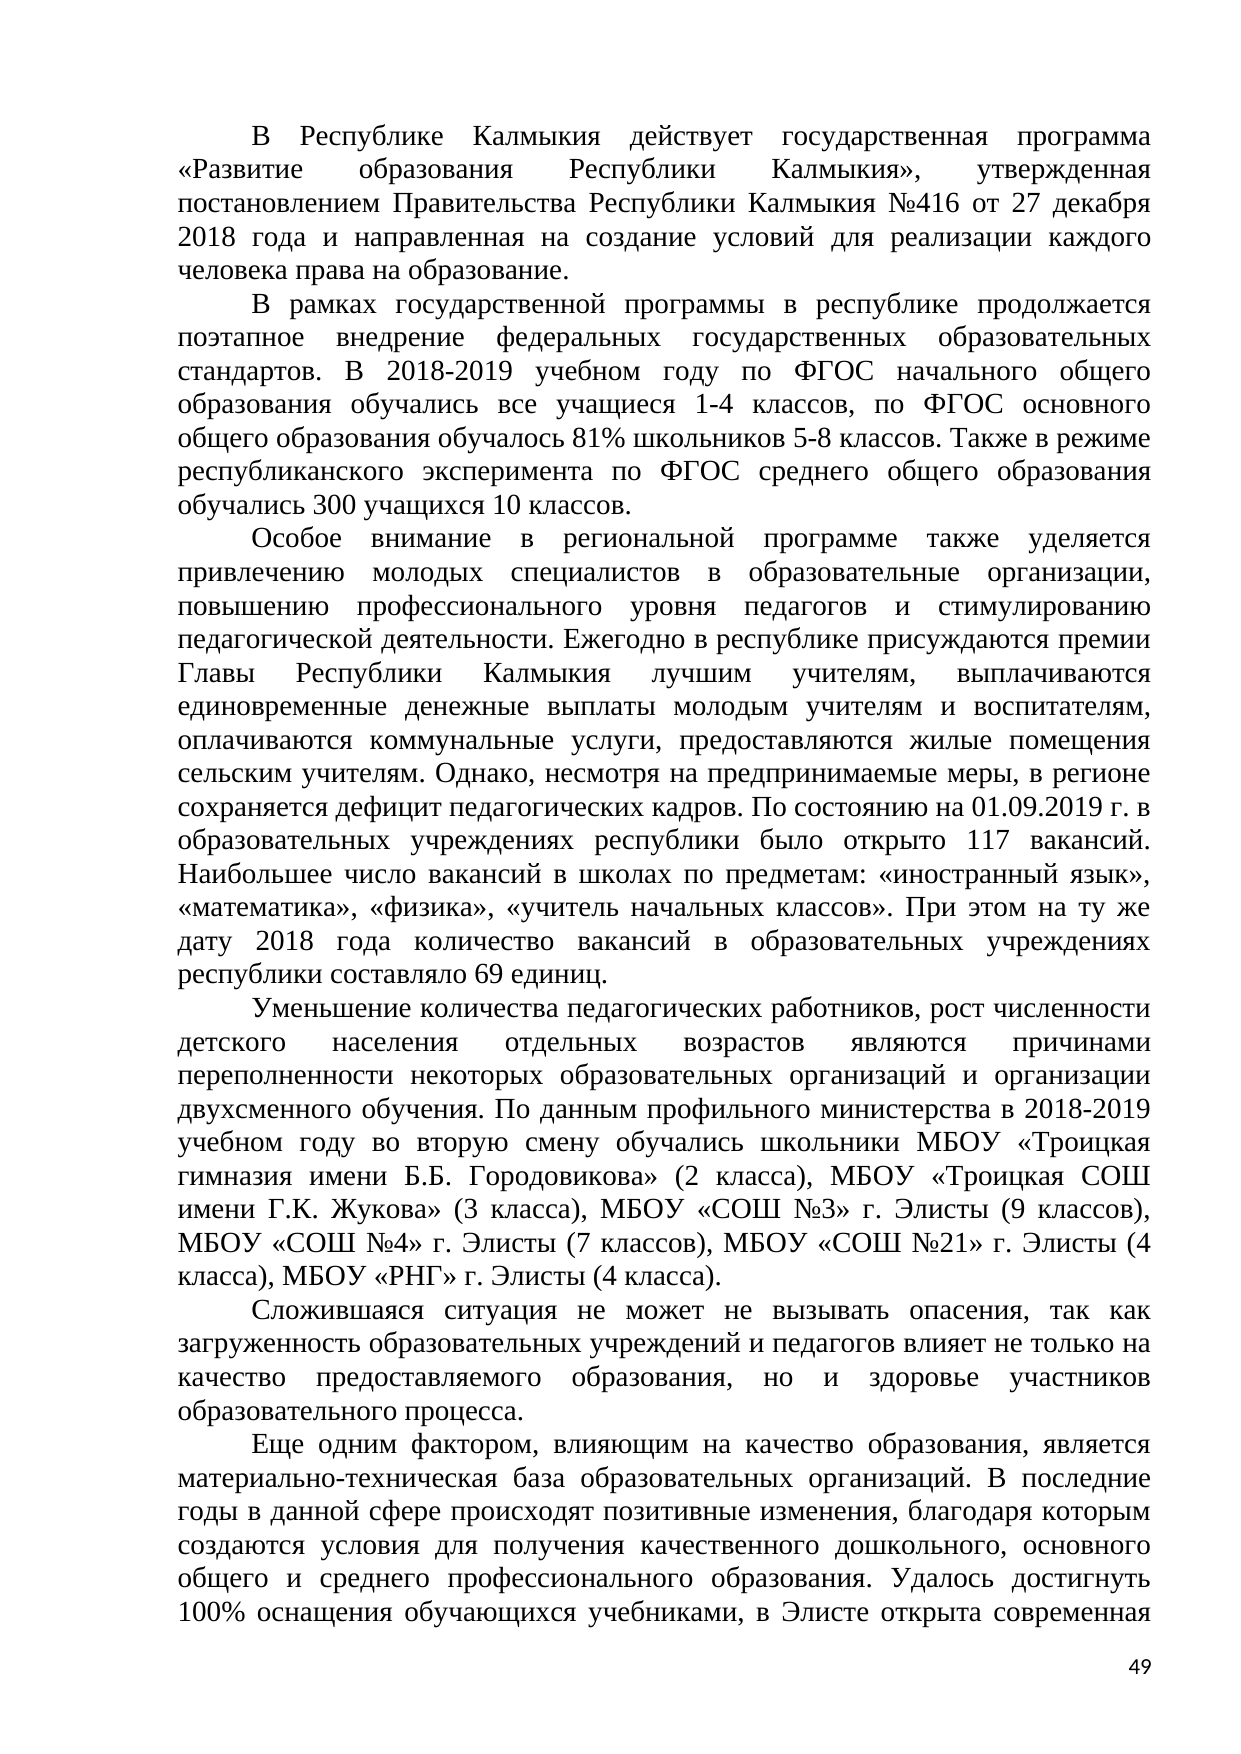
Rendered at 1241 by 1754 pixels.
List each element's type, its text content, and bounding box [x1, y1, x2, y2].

text В рамках государственной программы в республике продолжается поэтапное внедрение федеральных государственных образовательных стандартов. В 2018-2019 учебном году по ФГОС начального общего образования обучались все учащиеся 1-4 классов, по ФГОС основного общего образования обучалось 81% школьников 5-8 классов. Также в режиме республиканского эксперимента по ФГОС среднего общего образования обучались 300 учащихся 10 классов. [177, 286, 1152, 521]
text Особое внимание в региональной программе также уделяется привлечению молодых специалистов в образовательные организации, повышению профессионального уровня педагогов и стимулированию педагогической деятельности. Ежегодно в республике присуждаются премии Главы Республики Калмыкия лучшим учителям, выплачиваются единовременные денежные выплаты молодым учителям и воспитателям, оплачиваются коммунальные услуги, предоставляются жилые помещения сельским учителям. Однако, несмотря на предпринимаемые меры, в регионе сохраняется дефицит педагогических кадров. По состоянию на 01.09.2019 г. в образовательных учреждениях республики было открыто 117 вакансий. Наибольшее число вакансий в школах по предметам: «иностранный язык», «математика», «физика», «учитель начальных классов». При этом на ту же дату 2018 года количество вакансий в образовательных учреждениях республики составляло 69 единиц. [177, 521, 1152, 990]
text В Республике Калмыкия действует государственная программа «Развитие образования Республики Калмыкия», утвержденная постановлением Правительства Республики Калмыкия №416 от 27 декабря 2018 года и направленная на создание условий для реализации каждого человека права на образование. [177, 118, 1152, 286]
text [177, 1426, 1152, 1627]
text Сложившаяся ситуация не может не вызывать опасения, так как загруженность образовательных учреждений и педагогов влияет не только на качество предоставляемого образования, но и здоровье участников образовательного процесса. [177, 1292, 1152, 1426]
text Уменьшение количества педагогических работников, рост численности детского населения отдельных возрастов являются причинами переполненности некоторых образовательных организаций и организации двухсменного обучения. По данным профильного министерства в 2018-2019 учебном году во вторую смену обучались школьники МБОУ «Троицкая гимназия имени Б.Б. Городовикова» (2 класса), МБОУ «Троицкая СОШ имени Г.К. Жукова» (3 класса), МБОУ «СОШ №3» г. Элисты (9 классов), МБОУ «СОШ №4» г. Элисты (7 классов), МБОУ «СОШ №21» г. Элисты (4 класса), МБОУ «РНГ» г. Элисты (4 класса). [177, 990, 1152, 1292]
